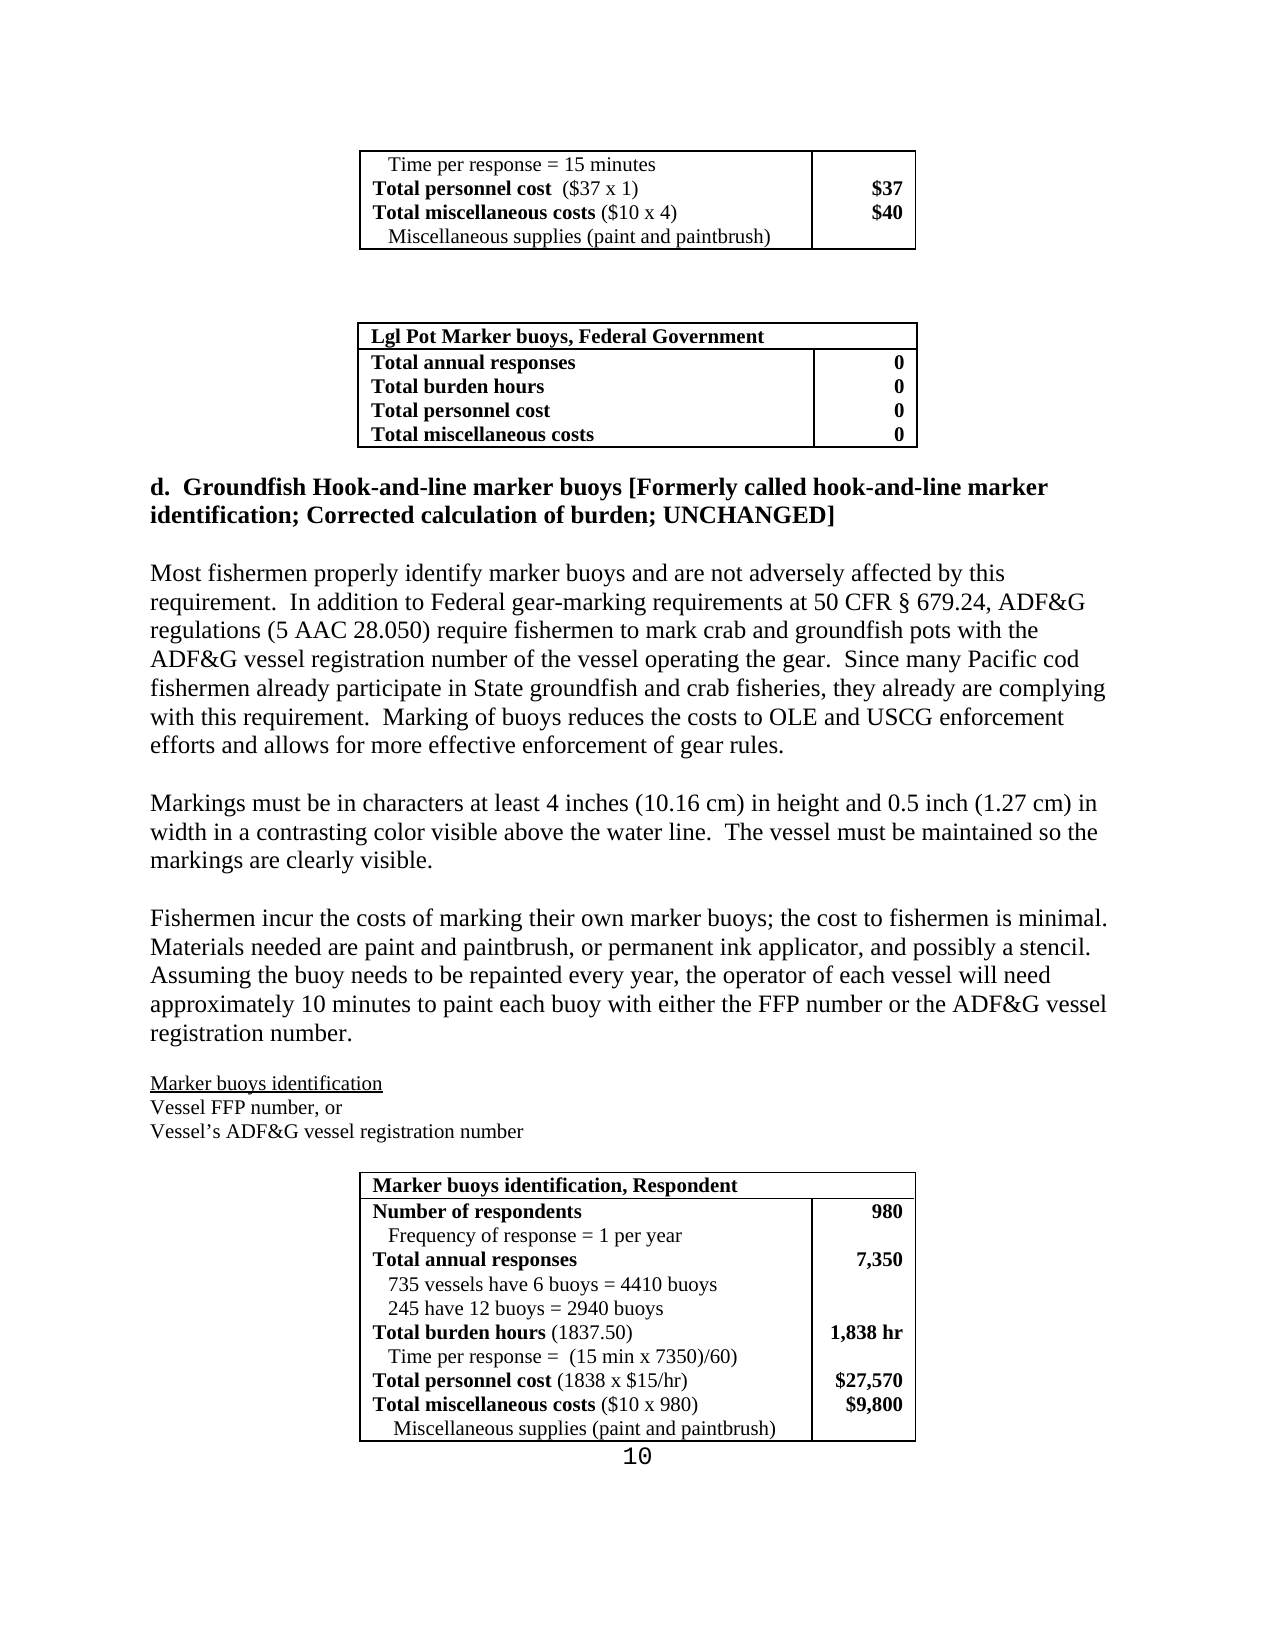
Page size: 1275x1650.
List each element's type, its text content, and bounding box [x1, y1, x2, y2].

text Fishermen incur the costs of marking their own marker buoys; the cost to fishermen is minimal. Materials needed are paint and paintbrush, or permanent ink applicator, and possibly a stencil. Assuming the buoy needs to be repainted every year, the operator of each vessel will need approximately 10 minutes to paint each buoy with either the FFP number or the ADF&G vessel registration number. [150, 903, 1125, 1047]
text Vessel FFP number, or [150, 1095, 1125, 1119]
table_cell Number of respondents Frequency of response = 1 per year Total annual responses 735 vessels have 6 buoys = 4410 buoys 245 have 12 buoys = 2940 buoys Total burden hours (1837.50) Time per response = (15 min x 7350)/60) Total personnel cost (1838 x $15/hr) Total miscellaneous costs ($10 x 980) Miscellaneous supplies (paint and paintbrush) [361, 1199, 811, 1440]
text Vessel’s ADF&G vessel registration number [150, 1119, 1125, 1143]
text d. Groundfish Hook-and-line marker buoys [Formerly called hook-and-line marker identification; Corrected calculation of burden; UNCHANGED] [150, 472, 1125, 529]
text Marker buoys identification [150, 1071, 1125, 1095]
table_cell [361, 152, 811, 248]
table_cell 0 0 0 0 [815, 350, 916, 446]
table_cell Total annual responses Total burden hours Total personnel cost Total miscellaneous costs [359, 350, 813, 446]
table_header Marker buoys identification, Respondent [361, 1173, 915, 1197]
table_cell 980 7,350 1,838 hr $27,570 $9,800 [813, 1198, 915, 1440]
text Most fishermen properly identify marker buoys and are not adversely affected by this requirement. In addition to Federal gear-marking requirements at 50 CFR § 679.24, ADF&G regulations (5 AAC 28.050) require fishermen to mark crab and groundfish pots with the ADF&G vessel registration number of the vessel operating the gear. Since many Pacific cod fishermen already participate in State groundfish and crab fisheries, they already are complying with this requirement. Marking of buoys reduces the costs to OLE and USCG enforcement efforts and allows for more effective enforcement of gear rules. [150, 558, 1125, 759]
table_cell 4 4 1 hr $37 $40 [813, 152, 915, 248]
table_header Lgl Pot Marker buoys, Federal Government [359, 324, 916, 348]
text Markings must be in characters at least 4 inches (10.16 cm) in height and 0.5 inch (1.27 cm) in width in a contrasting color visible above the water line. The vessel must be maintained so the markings are clearly visible. [150, 788, 1125, 874]
